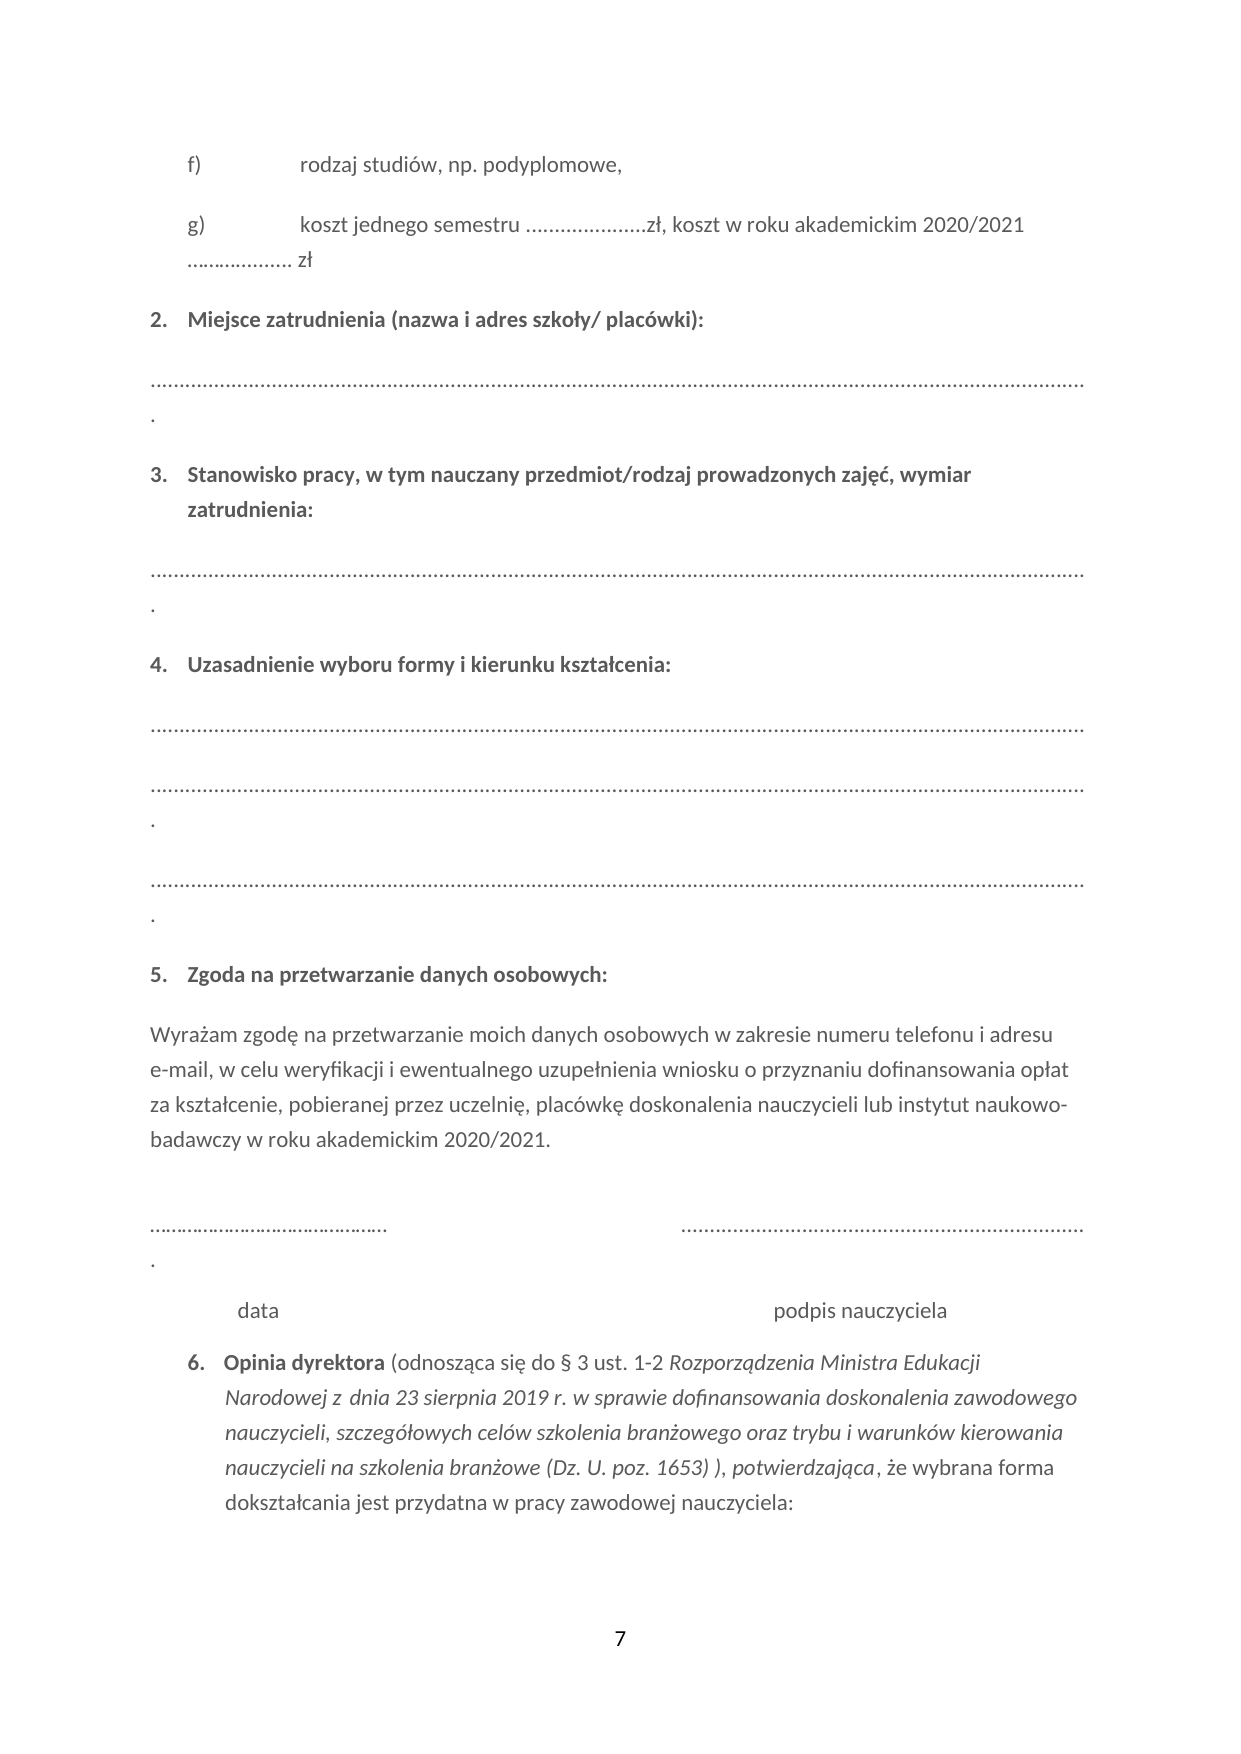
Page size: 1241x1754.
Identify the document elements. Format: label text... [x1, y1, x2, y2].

text ................................................................................................................................................................... [150, 365, 1090, 428]
list Stanowisko pracy, w tym nauczany przedmiot/rodzaj prowadzonych zajęć, wymiar zatrudnienia: [150, 460, 1090, 523]
list Miejsce zatrudnienia (nazwa i adres szkoły/ placówki): [150, 305, 1090, 333]
text .................................................................................................................................................................. [150, 710, 1090, 738]
text ................................................................................................................................................................... [150, 770, 1090, 833]
text Wyrażam zgodę na przetwarzanie moich danych osobowych w zakresie numeru telefonu i adresu e-mail, w celu weryfikacji i ewentualnego uzupełnienia wniosku o przyznaniu dofinansowania opłat za kształcenie, pobieranej przez uczelnię, placówkę doskonalenia nauczycieli lub instytut naukowo-badawczy w roku akademickim 2020/2021. [150, 1020, 1090, 1153]
text ................................................................................................................................................................... [150, 865, 1090, 928]
list koszt jednego semestru .....................zł, koszt w roku akademickim 2020/2021 ……….......... zł [187, 210, 1090, 273]
list rodzaj studiów, np. podyplomowe, [187, 150, 1090, 178]
list Opinia dyrektora (odnosząca się do § 3 ust. 1-2 Rozporządzenia Ministra Edukacji Narodowej z dnia 23 sierpnia 2019 r. w sprawie dofinansowania doskonalenia zawodowego nauczycieli, szczegółowych celów szkolenia branżowego oraz trybu i warunków kierowania nauczycieli na szkolenia branżowe (Dz. U. poz. 1653) ), potwierdzająca, że wybrana forma dokształcania jest przydatna w pracy zawodowej nauczyciela: [187, 1348, 1090, 1516]
text data podpis nauczyciela [150, 1297, 1090, 1325]
list Zgoda na przetwarzanie danych osobowych: [150, 960, 1090, 988]
text ................................................................................................................................................................... [150, 555, 1090, 618]
list Uzasadnienie wyboru formy i kierunku kształcenia: [150, 650, 1090, 678]
text ……………………………………… ....................................................................... [150, 1210, 1090, 1273]
